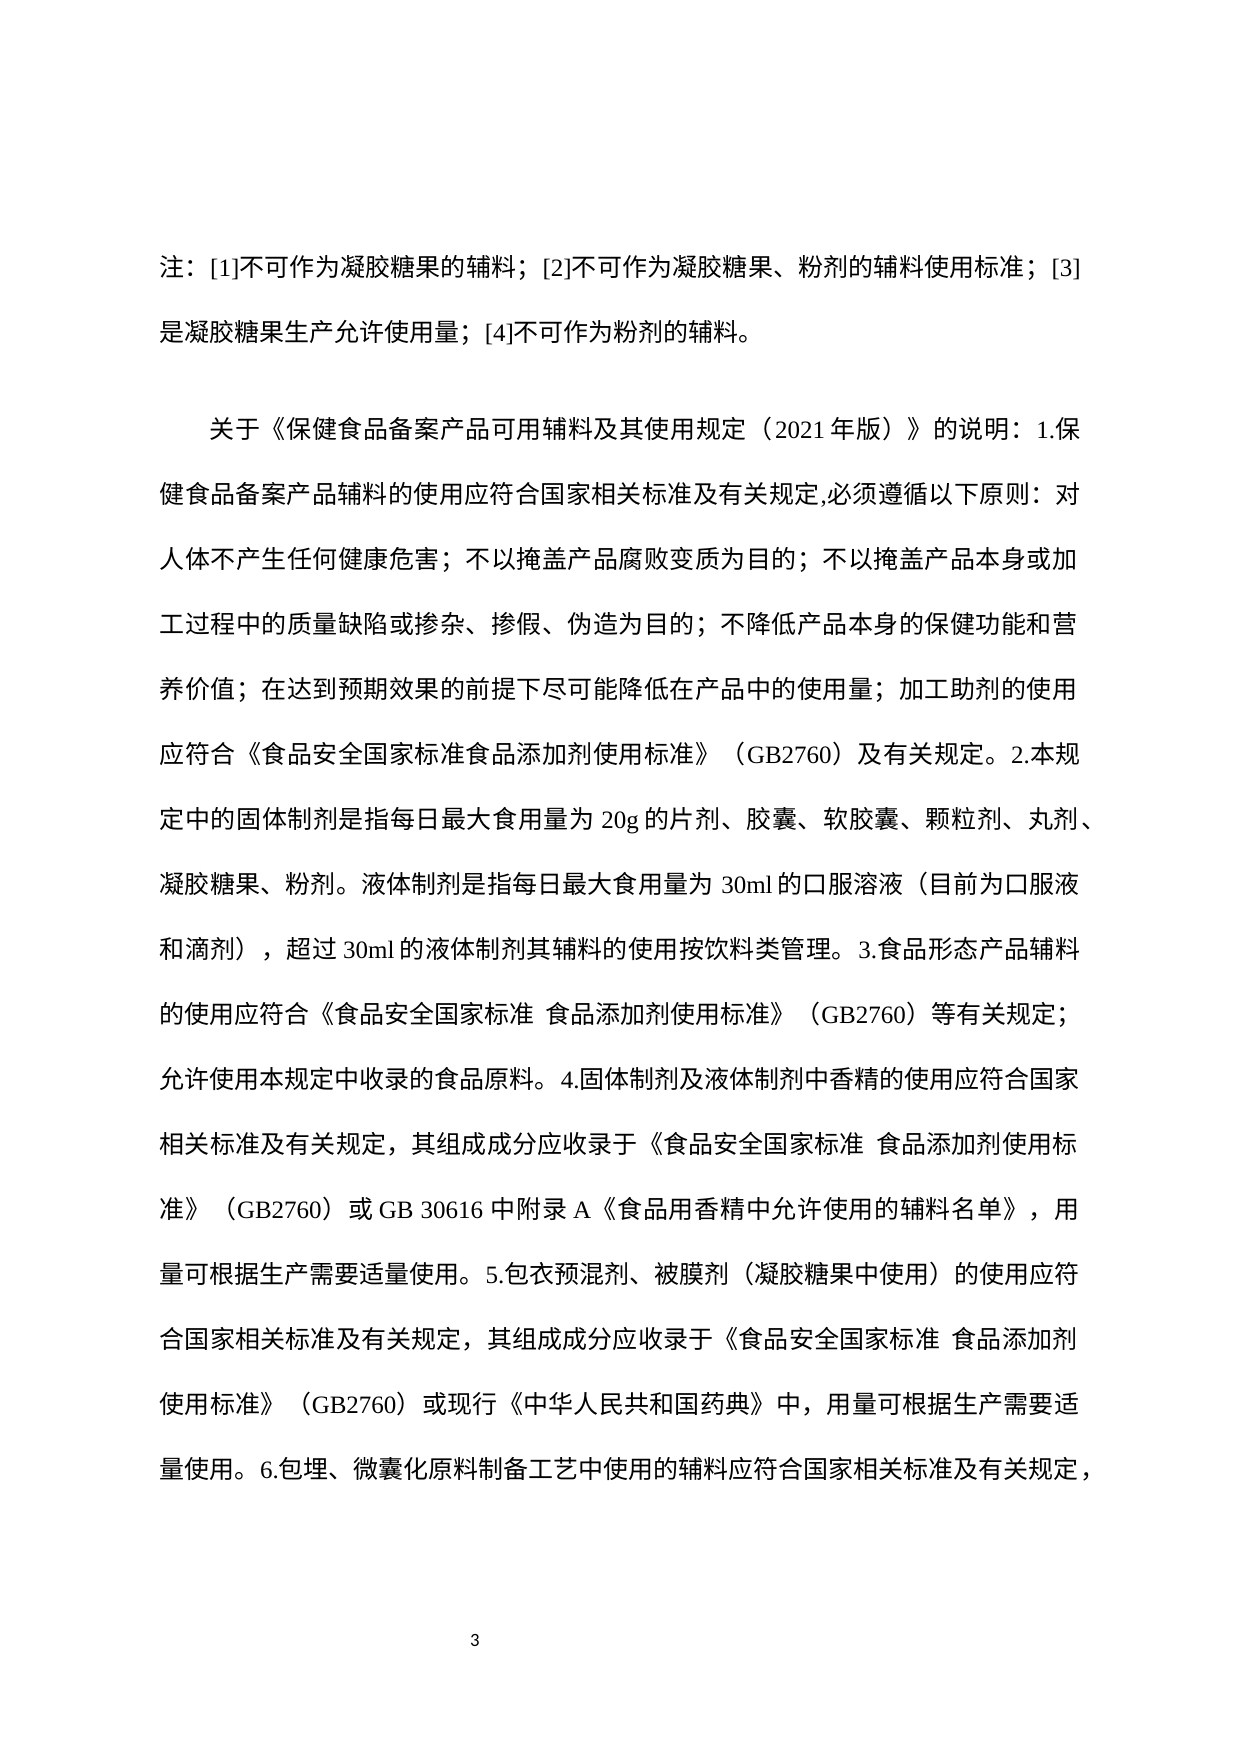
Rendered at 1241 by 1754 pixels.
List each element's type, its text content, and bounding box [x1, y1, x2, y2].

text 注：[1]不可作为凝胶糖果的辅料；[2]不可作为凝胶糖果、粉剂的辅料使用标准；[3]是凝胶糖果生产允许使用量；[4]不可作为粉剂的辅料。 [159, 233, 1081, 363]
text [159, 395, 1081, 1500]
